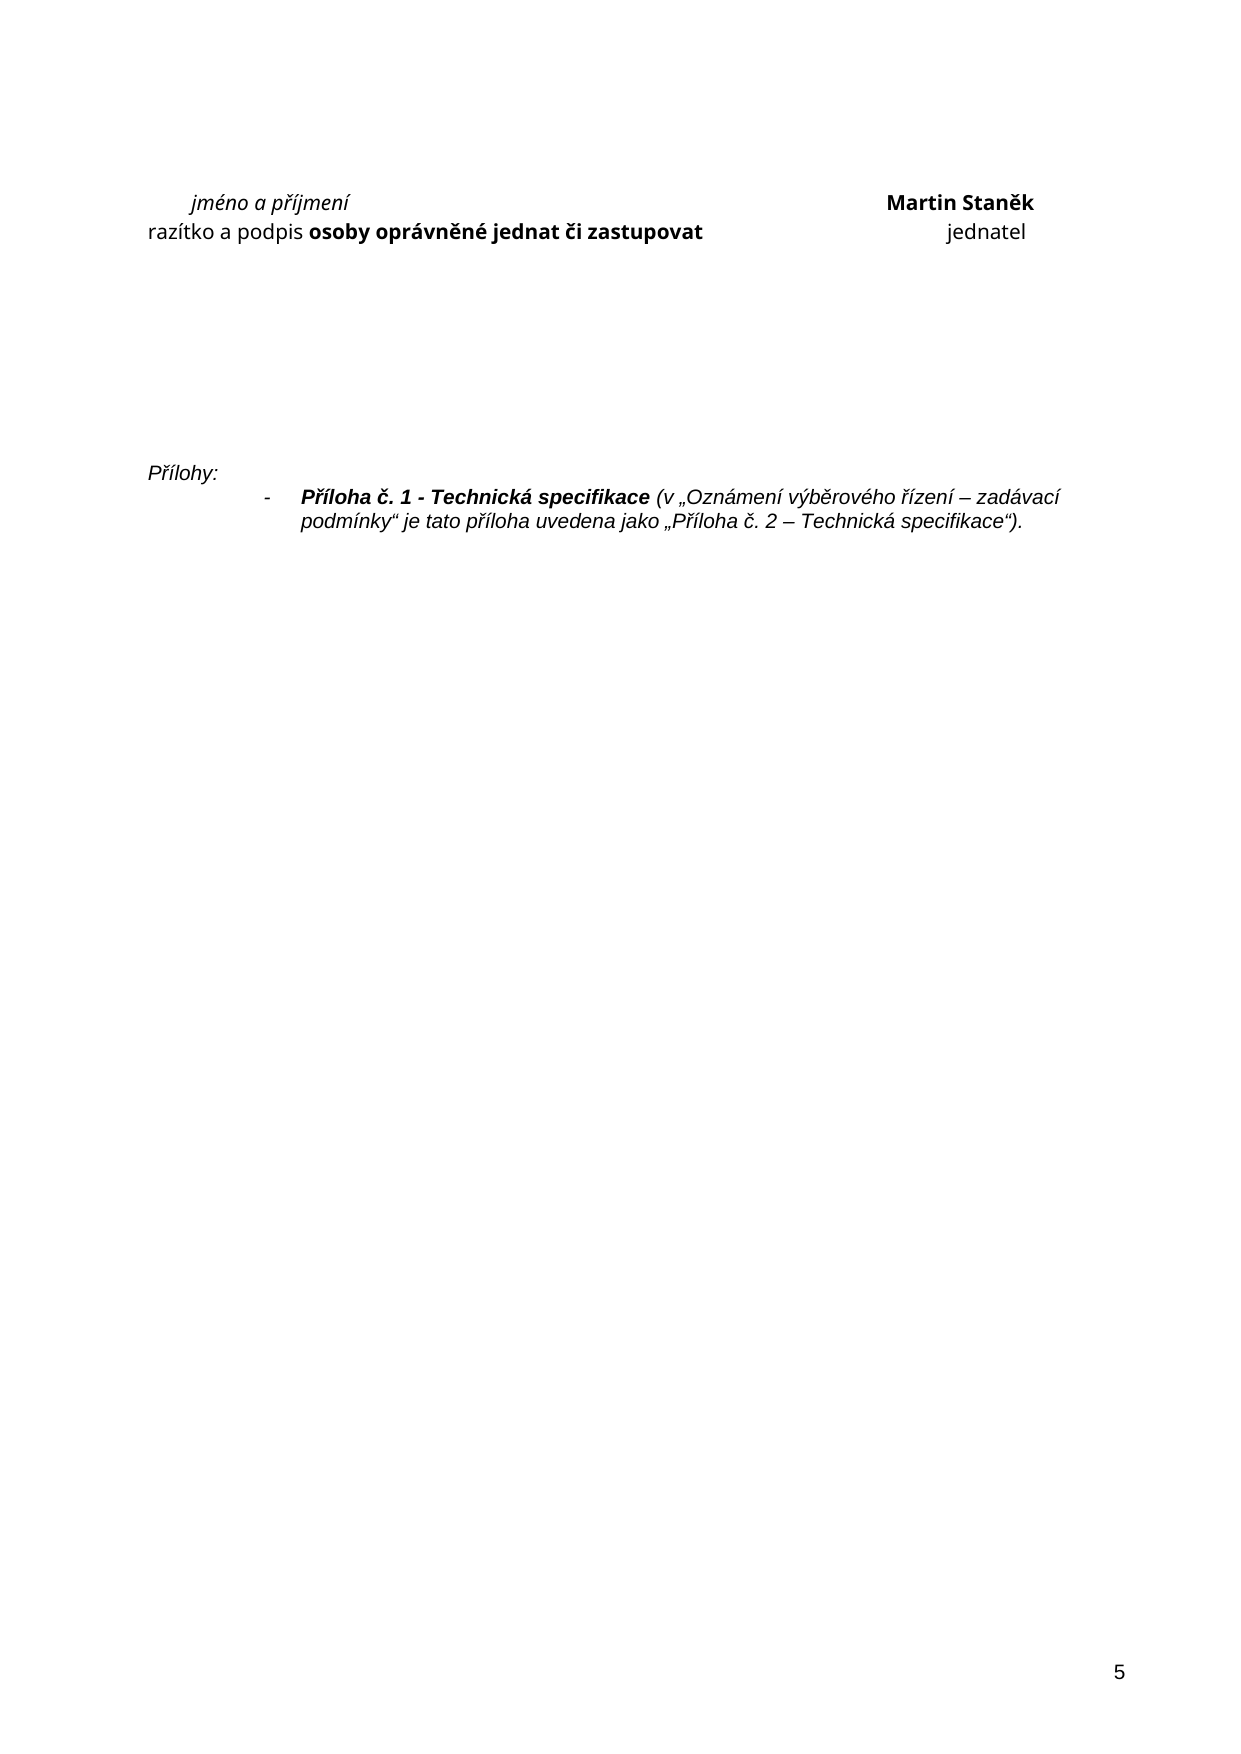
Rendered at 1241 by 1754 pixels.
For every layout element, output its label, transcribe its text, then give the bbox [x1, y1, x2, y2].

text jméno a příjmení Martin Staněk [148, 188, 1125, 217]
list Příloha č. 1 - Technická specifikace (v „Oznámení výběrového řízení – zadávací podmínky“ je tato příloha uvedena jako „Příloha č. 2 – Technická specifikace“). [263, 485, 1125, 533]
text Přílohy: [148, 461, 1125, 485]
text razítko a podpis osoby oprávněné jednat či zastupovat jednatel [148, 217, 1125, 245]
